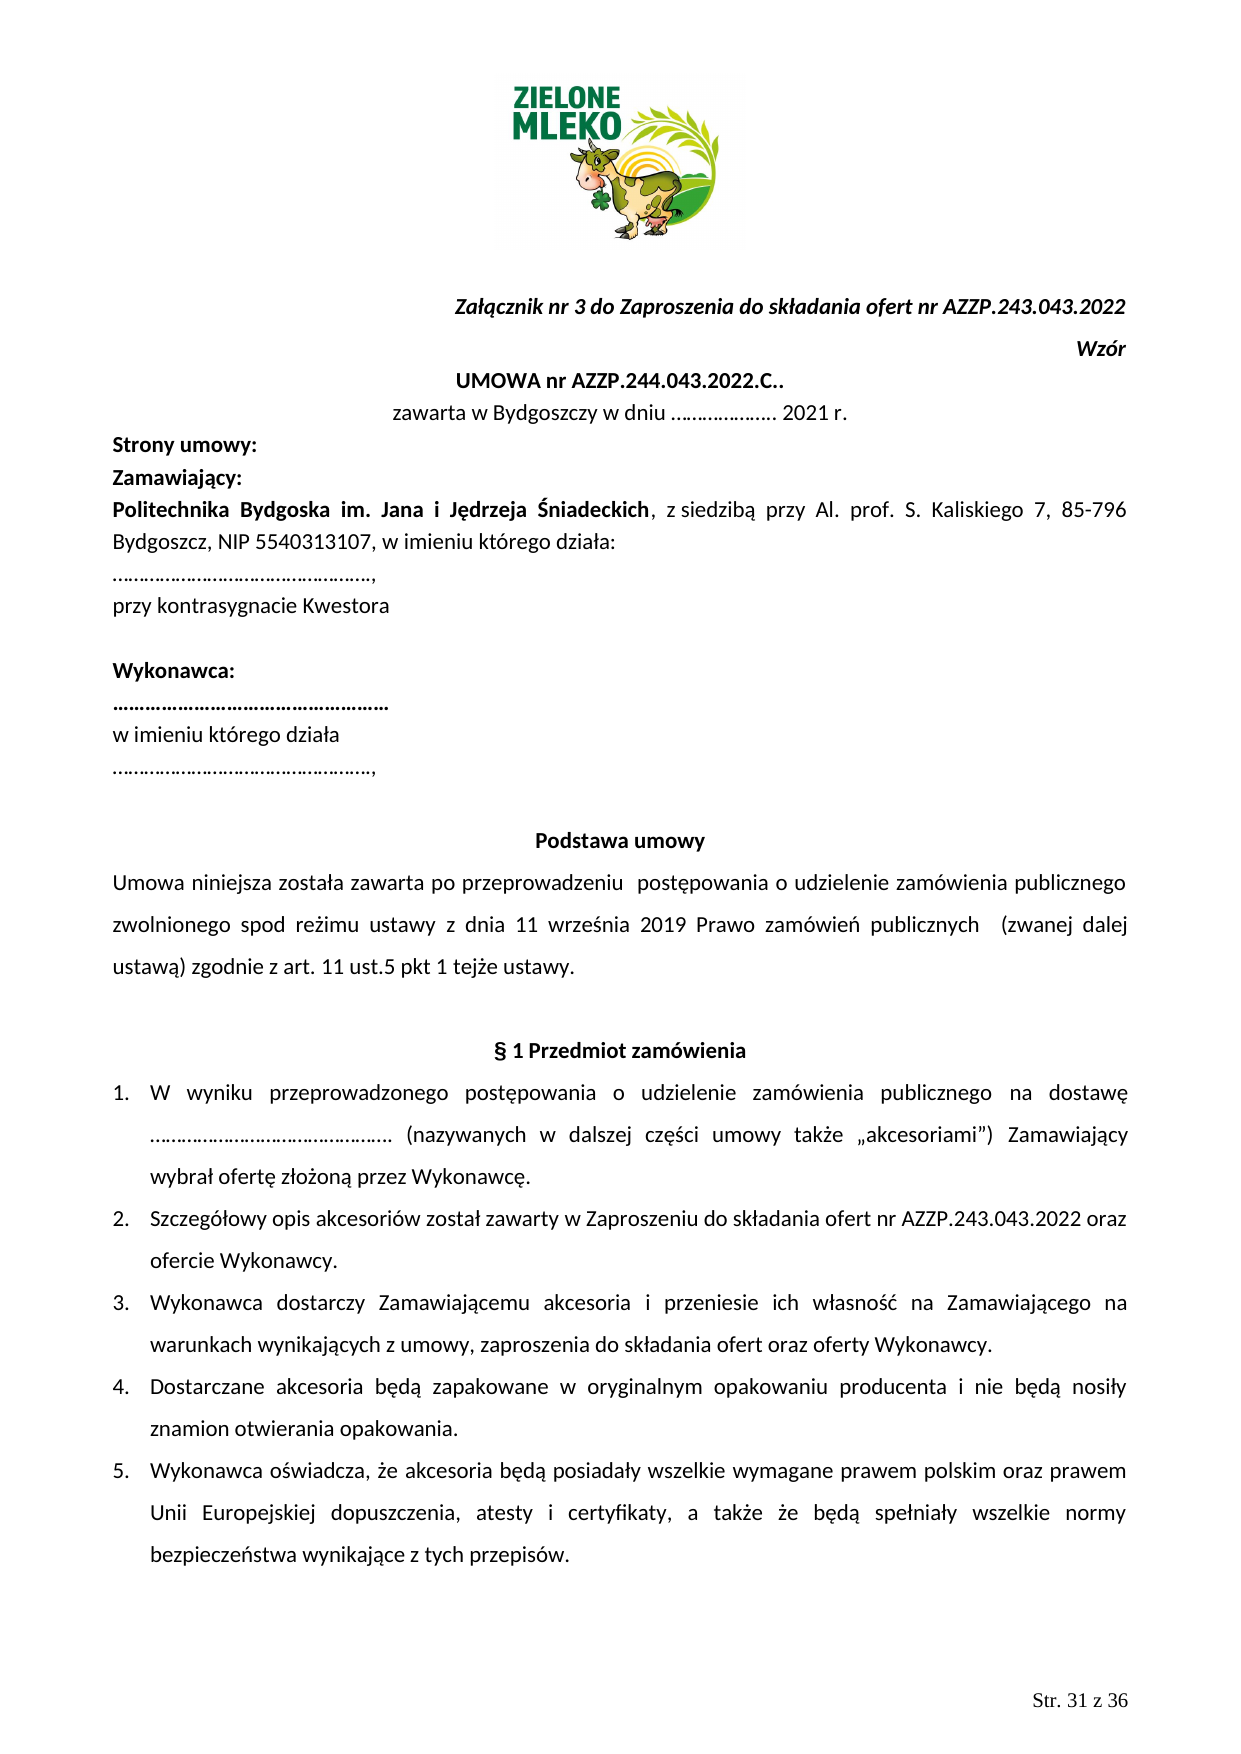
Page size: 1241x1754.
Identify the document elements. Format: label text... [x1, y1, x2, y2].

list Dostarczane akcesoria będą zapakowane w oryginalnym opakowaniu producenta i nie będą nosiły znamion otwierania opakowania. [112, 1372, 1128, 1442]
text Załącznik nr 3 do Zaproszenia do składania ofert nr AZZP.243.043.2022 [112, 292, 1128, 320]
text Wykonawca: [112, 656, 1128, 684]
text Politechnika Bydgoska im. Jana i Jędrzeja Śniadeckich, z siedzibą przy Al. prof. S. Kaliskiego 7, 85-796 Bydgoszcz, NIP 5540313107, w imieniu którego działa: [112, 495, 1128, 555]
text Strony umowy: [112, 430, 1128, 458]
text przy kontrasygnacie Kwestora [112, 591, 1128, 619]
text …………………………………………… [112, 688, 1128, 716]
list W wyniku przeprowadzonego postępowania o udzielenie zamówienia publicznego na dostawę ………………………………………. (nazywanych w dalszej części umowy także „akcesoriami”) Zamawiający wybrał ofertę złożoną przez Wykonawcę. [112, 1078, 1128, 1190]
text Podstawa umowy [112, 826, 1128, 854]
text zawarta w Bydgoszczy w dniu ……………….. 2021 r. [112, 398, 1128, 426]
text UMOWA nr AZZP.244.043.2022.C.. [112, 366, 1128, 394]
list Wykonawca dostarczy Zamawiającemu akcesoria i przeniesie ich własność na Zamawiającego na warunkach wynikających z umowy, zaproszenia do składania ofert oraz oferty Wykonawcy. [112, 1288, 1128, 1358]
text Umowa niniejsza została zawarta po przeprowadzeniu postępowania o udzielenie zamówienia publicznego zwolnionego spod reżimu ustawy z dnia 11 września 2019 Prawo zamówień publicznych (zwanej dalej ustawą) zgodnie z art. 11 ust.5 pkt 1 tejże ustawy. [112, 868, 1128, 980]
text 1 Przedmiot zamówienia [112, 1036, 1128, 1064]
text …………………………………………., [112, 559, 1128, 587]
picture [494, 73, 747, 250]
text …………………………………………., [112, 752, 1128, 780]
text Wzór [112, 334, 1128, 362]
list Wykonawca oświadcza, że akcesoria będą posiadały wszelkie wymagane prawem polskim oraz prawem Unii Europejskiej dopuszczenia, atesty i certyfikaty, a także że będą spełniały wszelkie normy bezpieczeństwa wynikające z tych przepisów. [112, 1456, 1128, 1568]
text w imieniu którego działa [112, 720, 1128, 748]
text Zamawiający: [112, 463, 1128, 491]
list Szczegółowy opis akcesoriów został zawarty w Zaproszeniu do składania ofert nr AZZP.243.043.2022 oraz ofercie Wykonawcy. [112, 1204, 1128, 1274]
